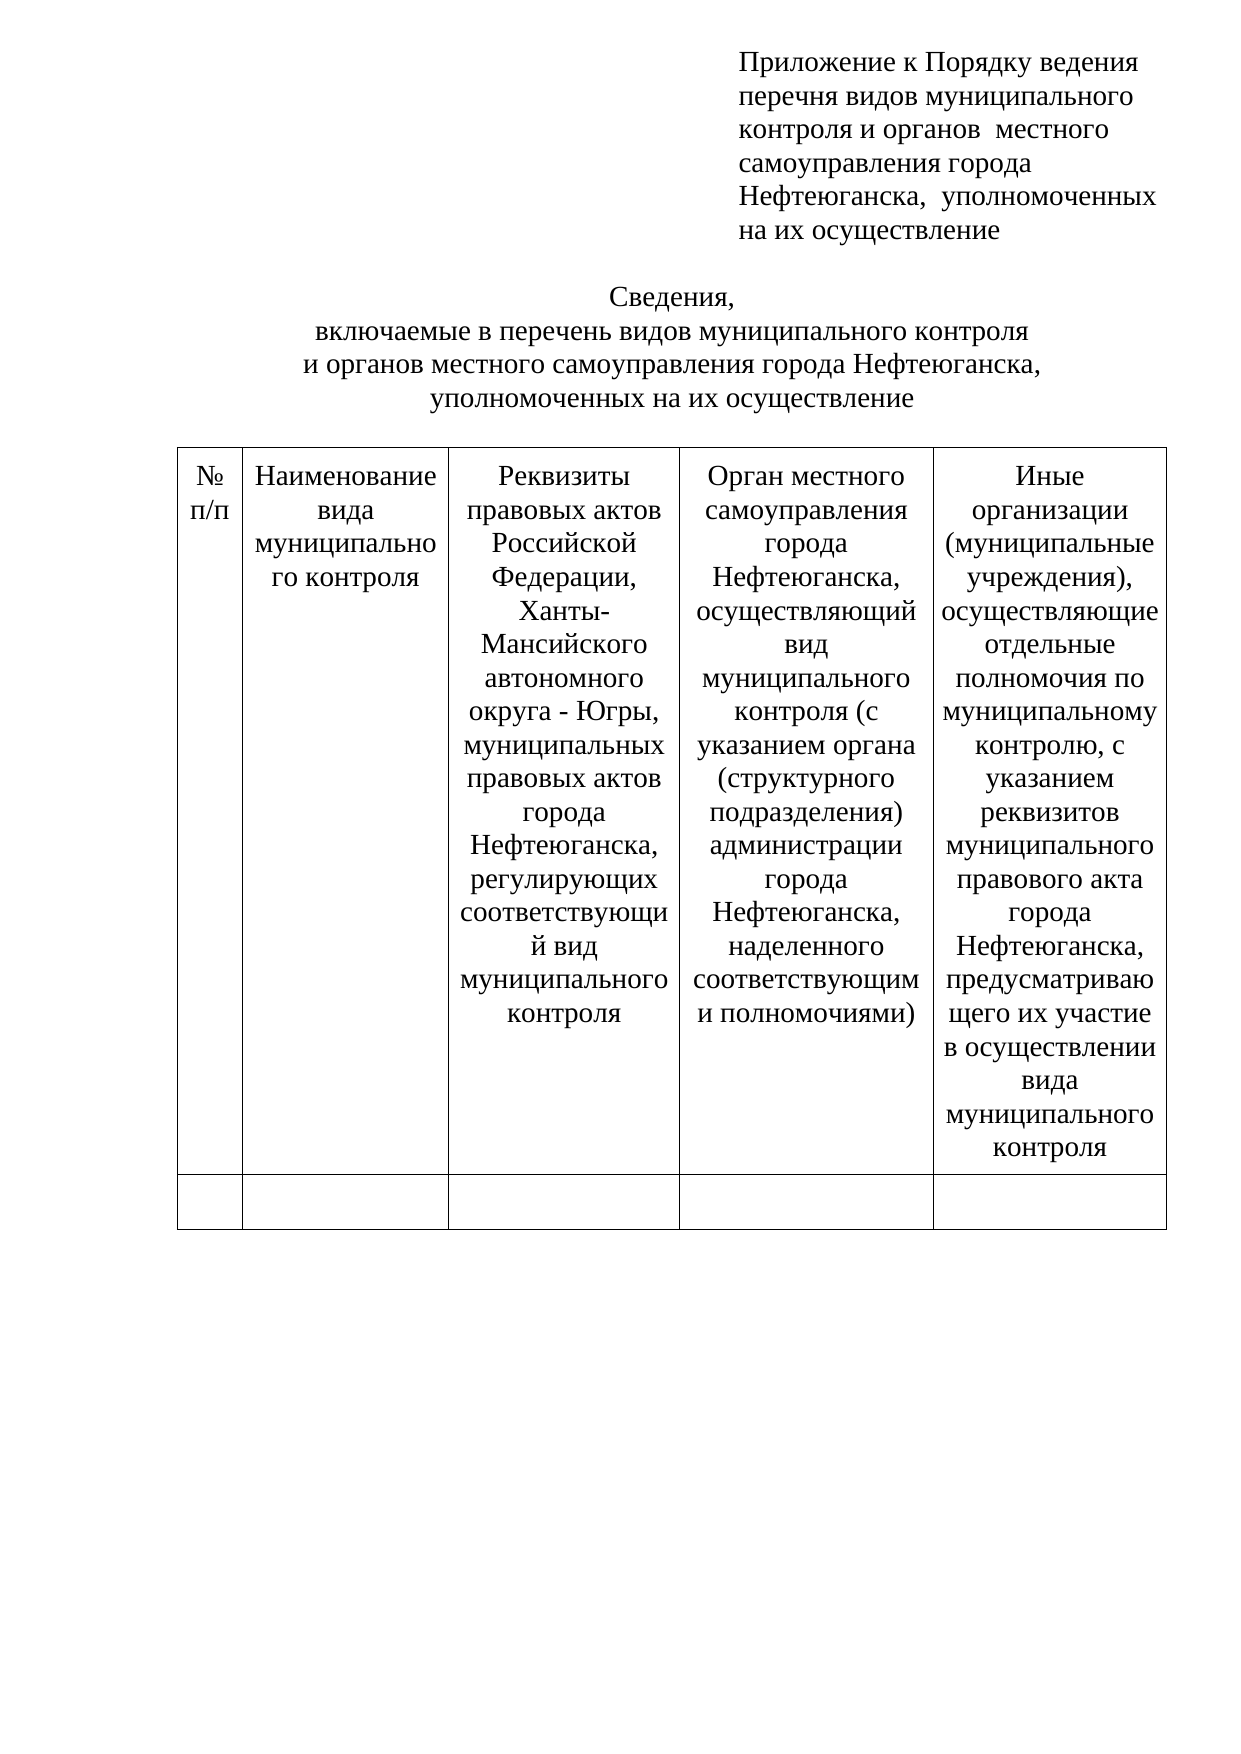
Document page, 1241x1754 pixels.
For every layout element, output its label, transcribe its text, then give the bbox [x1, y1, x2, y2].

table_cell [243, 1175, 448, 1229]
table_header Наименование вида муниципального контроля [243, 448, 448, 1173]
text и органов местного самоуправления города Нефтеюганска, [177, 346, 1167, 380]
text включаемые в перечень видов муниципального контроля [177, 313, 1167, 346]
table_cell [449, 1175, 679, 1229]
table_header № п/п [178, 448, 242, 1173]
table_header Иные организации (муниципальные учреждения), осуществляющие отдельные полномочия по муниципальному контролю, с указанием реквизитов муниципального правового акта города Нефтеюганска, предусматривающего их участие в осуществлении вида муниципального контроля [934, 448, 1166, 1173]
table_cell [680, 1175, 933, 1229]
table_header Реквизиты правовых актов Российской Федерации, Ханты-Мансийского автономного округа - Югры, муниципальных правовых актов города Нефтеюганска, регулирующих соответствующий вид муниципального контроля [449, 448, 679, 1173]
text уполномоченных на их осуществление [177, 380, 1167, 413]
text Сведения, [177, 279, 1167, 313]
text Приложение к Порядку ведения перечня видов муниципального контроля и органов местного самоуправления города Нефтеюганска, уполномоченных на их осуществление [738, 44, 1167, 246]
table_cell [934, 1175, 1166, 1229]
table_cell [178, 1175, 242, 1229]
table_header Орган местного самоуправления города Нефтеюганска, осуществляющий вид муниципального контроля (с указанием органа (структурного подразделения) администрации города Нефтеюганска, наделенного соответствующими полномочиями) [680, 448, 933, 1173]
